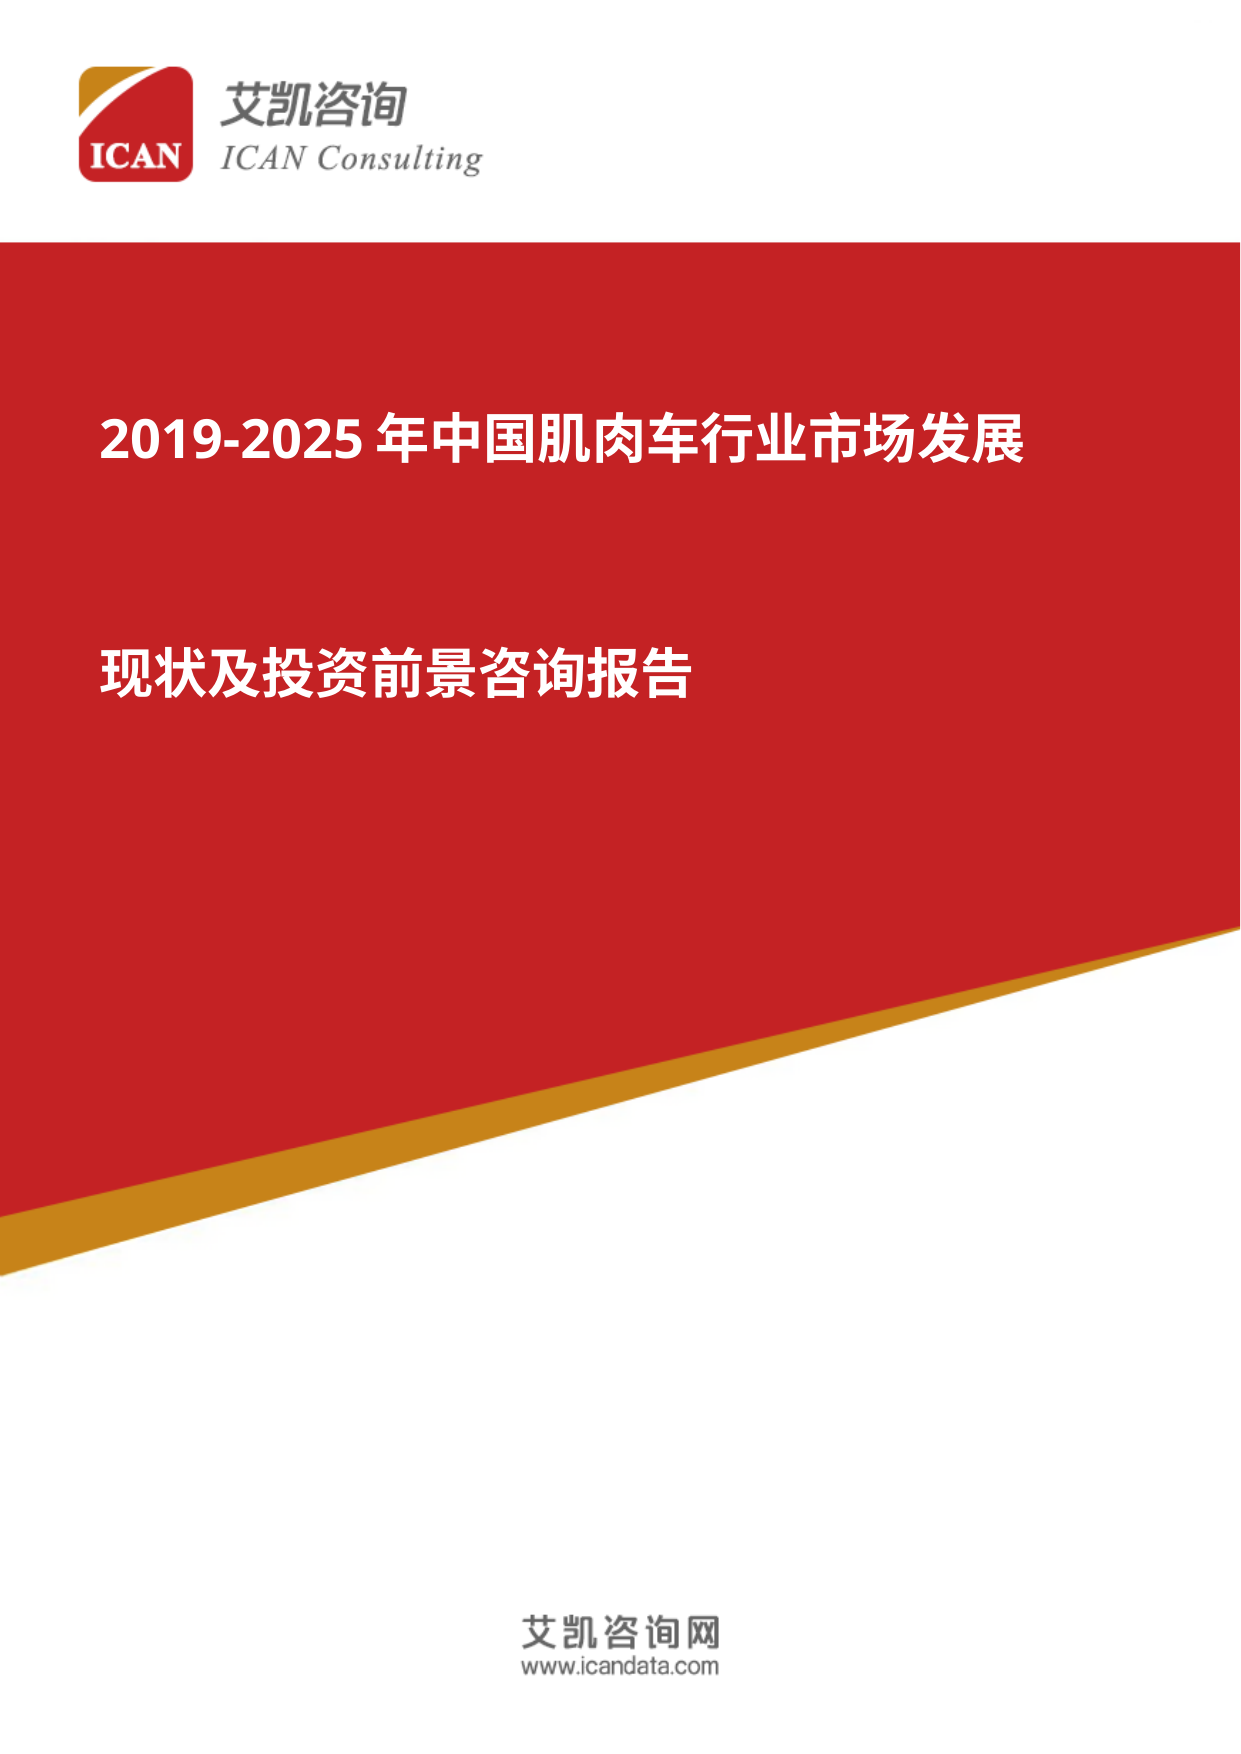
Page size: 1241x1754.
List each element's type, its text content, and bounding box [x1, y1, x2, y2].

subtitle 2019-2025年中国肌肉车行业市场发展现状及投资前景咨询报告 [99, 386, 1053, 718]
picture [0, 5, 1241, 1754]
